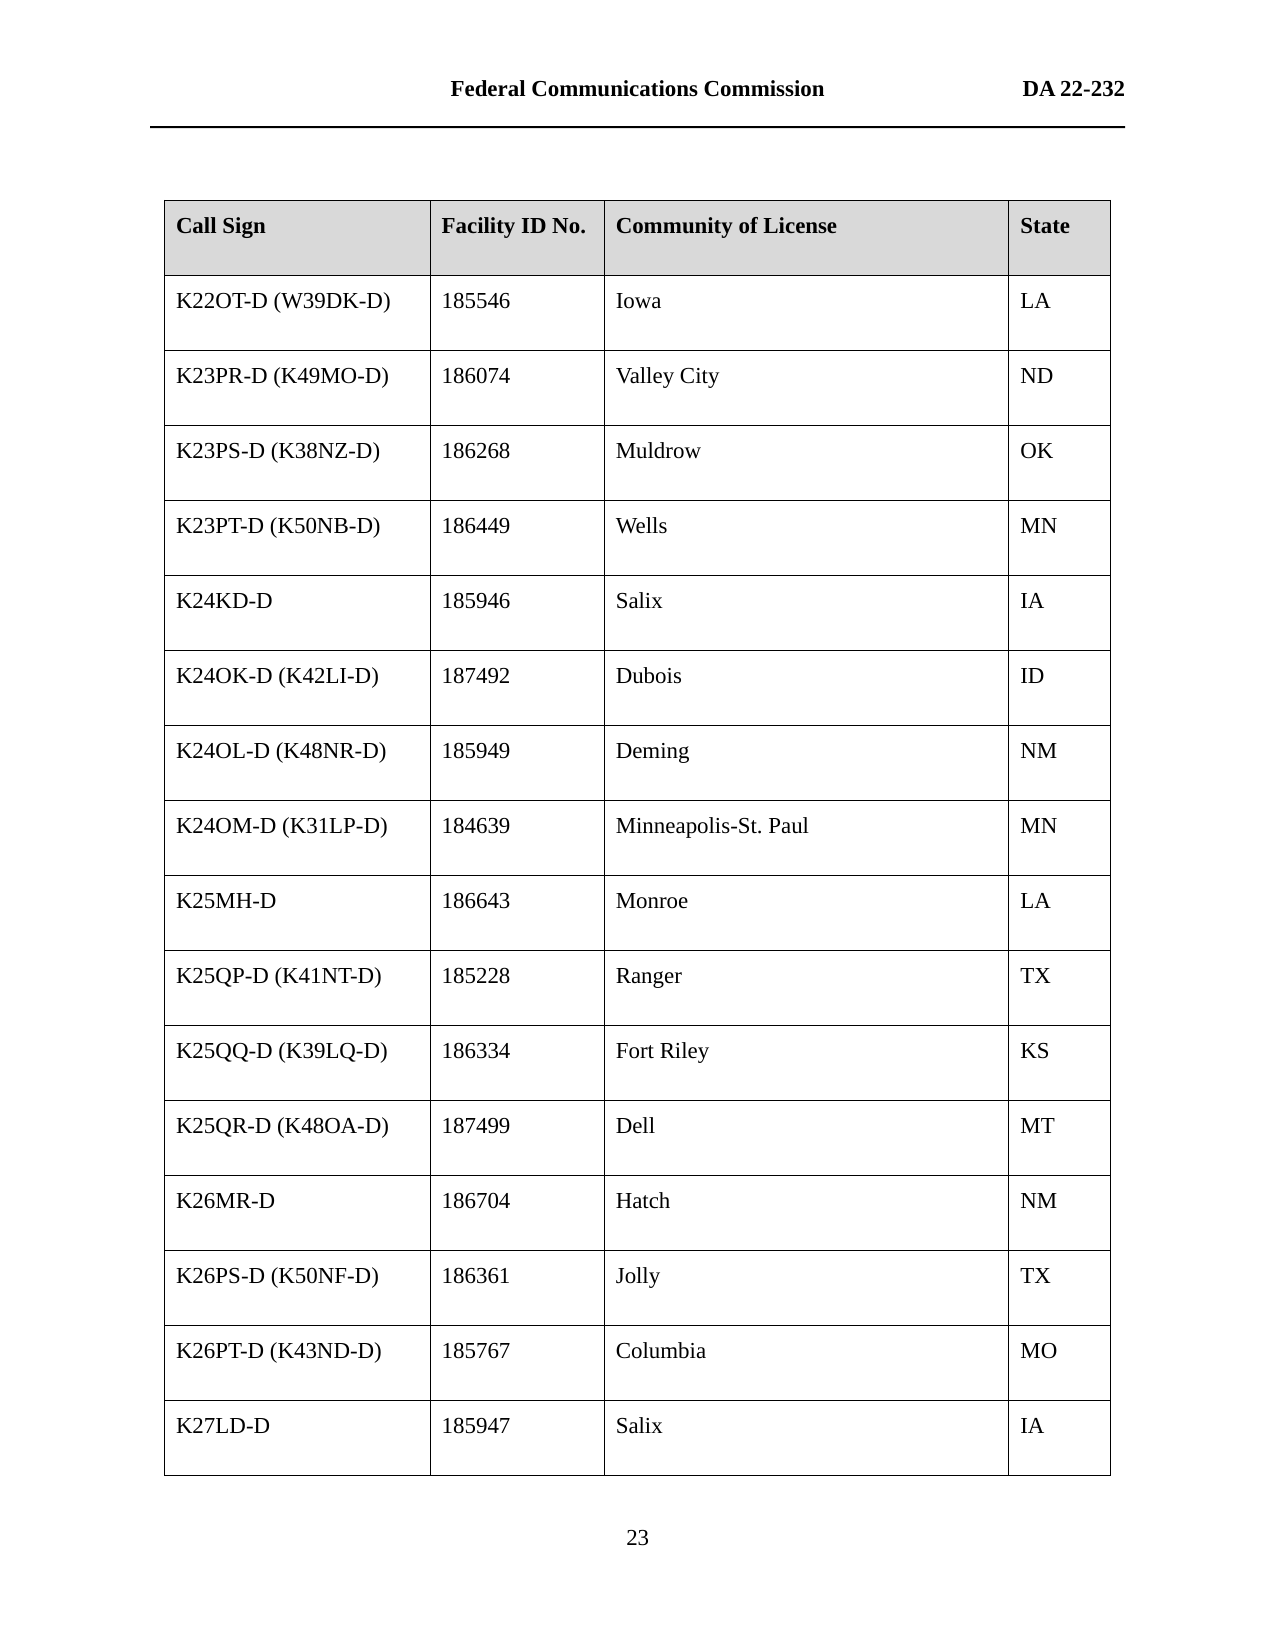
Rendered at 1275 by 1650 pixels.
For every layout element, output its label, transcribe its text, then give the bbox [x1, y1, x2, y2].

table_cell ID [1009, 651, 1110, 725]
table_cell 186704 [431, 1176, 604, 1250]
table_cell 186361 [431, 1251, 604, 1325]
table_cell 186074 [431, 351, 604, 425]
table_cell MO [1009, 1326, 1110, 1400]
table_cell K23PT-D (K50NB-D) [165, 501, 430, 575]
table_cell 185767 [431, 1326, 604, 1400]
table_header Facility ID No. [431, 201, 604, 275]
table_cell K26PS-D (K50NF-D) [165, 1251, 430, 1325]
table_cell K24OM-D (K31LP-D) [165, 801, 430, 875]
table_cell 185546 [431, 276, 604, 350]
table_cell Iowa [605, 276, 1008, 350]
table_cell MN [1009, 501, 1110, 575]
table_cell K24OL-D (K48NR-D) [165, 726, 430, 800]
table_cell 187499 [431, 1101, 604, 1175]
table_cell 186268 [431, 426, 604, 500]
table_cell Dubois [605, 651, 1008, 725]
table_cell Ranger [605, 951, 1008, 1025]
table_cell K24KD-D [165, 576, 430, 650]
table_cell Fort Riley [605, 1026, 1008, 1100]
table_cell KS [1009, 1026, 1110, 1100]
table_cell Hatch [605, 1176, 1008, 1250]
table_cell K25QP-D (K41NT-D) [165, 951, 430, 1025]
table_cell K27LD-D [165, 1401, 430, 1475]
table_cell NM [1009, 726, 1110, 800]
table_cell 185949 [431, 726, 604, 800]
table_header Call Sign [165, 201, 430, 275]
table_cell K26MR-D [165, 1176, 430, 1250]
table_cell MN [1009, 801, 1110, 875]
table_cell Monroe [605, 876, 1008, 950]
table_cell Salix [605, 1401, 1008, 1475]
table_cell Dell [605, 1101, 1008, 1175]
table_cell ND [1009, 351, 1110, 425]
table_cell 186334 [431, 1026, 604, 1100]
table_cell Minneapolis-St. Paul [605, 801, 1008, 875]
table_cell 185947 [431, 1401, 604, 1475]
table_cell LA [1009, 276, 1110, 350]
table_cell Wells [605, 501, 1008, 575]
table_cell LA [1009, 876, 1110, 950]
table_cell K25MH-D [165, 876, 430, 950]
table_header State [1009, 201, 1110, 275]
table_cell 186449 [431, 501, 604, 575]
table_cell K26PT-D (K43ND-D) [165, 1326, 430, 1400]
table_cell Valley City [605, 351, 1008, 425]
table_cell Deming [605, 726, 1008, 800]
table_cell Muldrow [605, 426, 1008, 500]
table_cell K23PS-D (K38NZ-D) [165, 426, 430, 500]
table_cell Salix [605, 576, 1008, 650]
table_cell K25QQ-D (K39LQ-D) [165, 1026, 430, 1100]
table_cell MT [1009, 1101, 1110, 1175]
table_cell 184639 [431, 801, 604, 875]
table_cell 185946 [431, 576, 604, 650]
table_cell K22OT-D (W39DK-D) [165, 276, 430, 350]
table_cell K23PR-D (K49MO-D) [165, 351, 430, 425]
table_cell NM [1009, 1176, 1110, 1250]
table_cell IA [1009, 1401, 1110, 1475]
table_cell IA [1009, 576, 1110, 650]
table_cell 186643 [431, 876, 604, 950]
table_cell OK [1009, 426, 1110, 500]
table_cell Columbia [605, 1326, 1008, 1400]
table_header Community of License [605, 201, 1008, 275]
table_cell K24OK-D (K42LI-D) [165, 651, 430, 725]
table_cell 185228 [431, 951, 604, 1025]
table_cell TX [1009, 1251, 1110, 1325]
table_cell Jolly [605, 1251, 1008, 1325]
table_cell 187492 [431, 651, 604, 725]
table_cell TX [1009, 951, 1110, 1025]
table_cell K25QR-D (K48OA-D) [165, 1101, 430, 1175]
